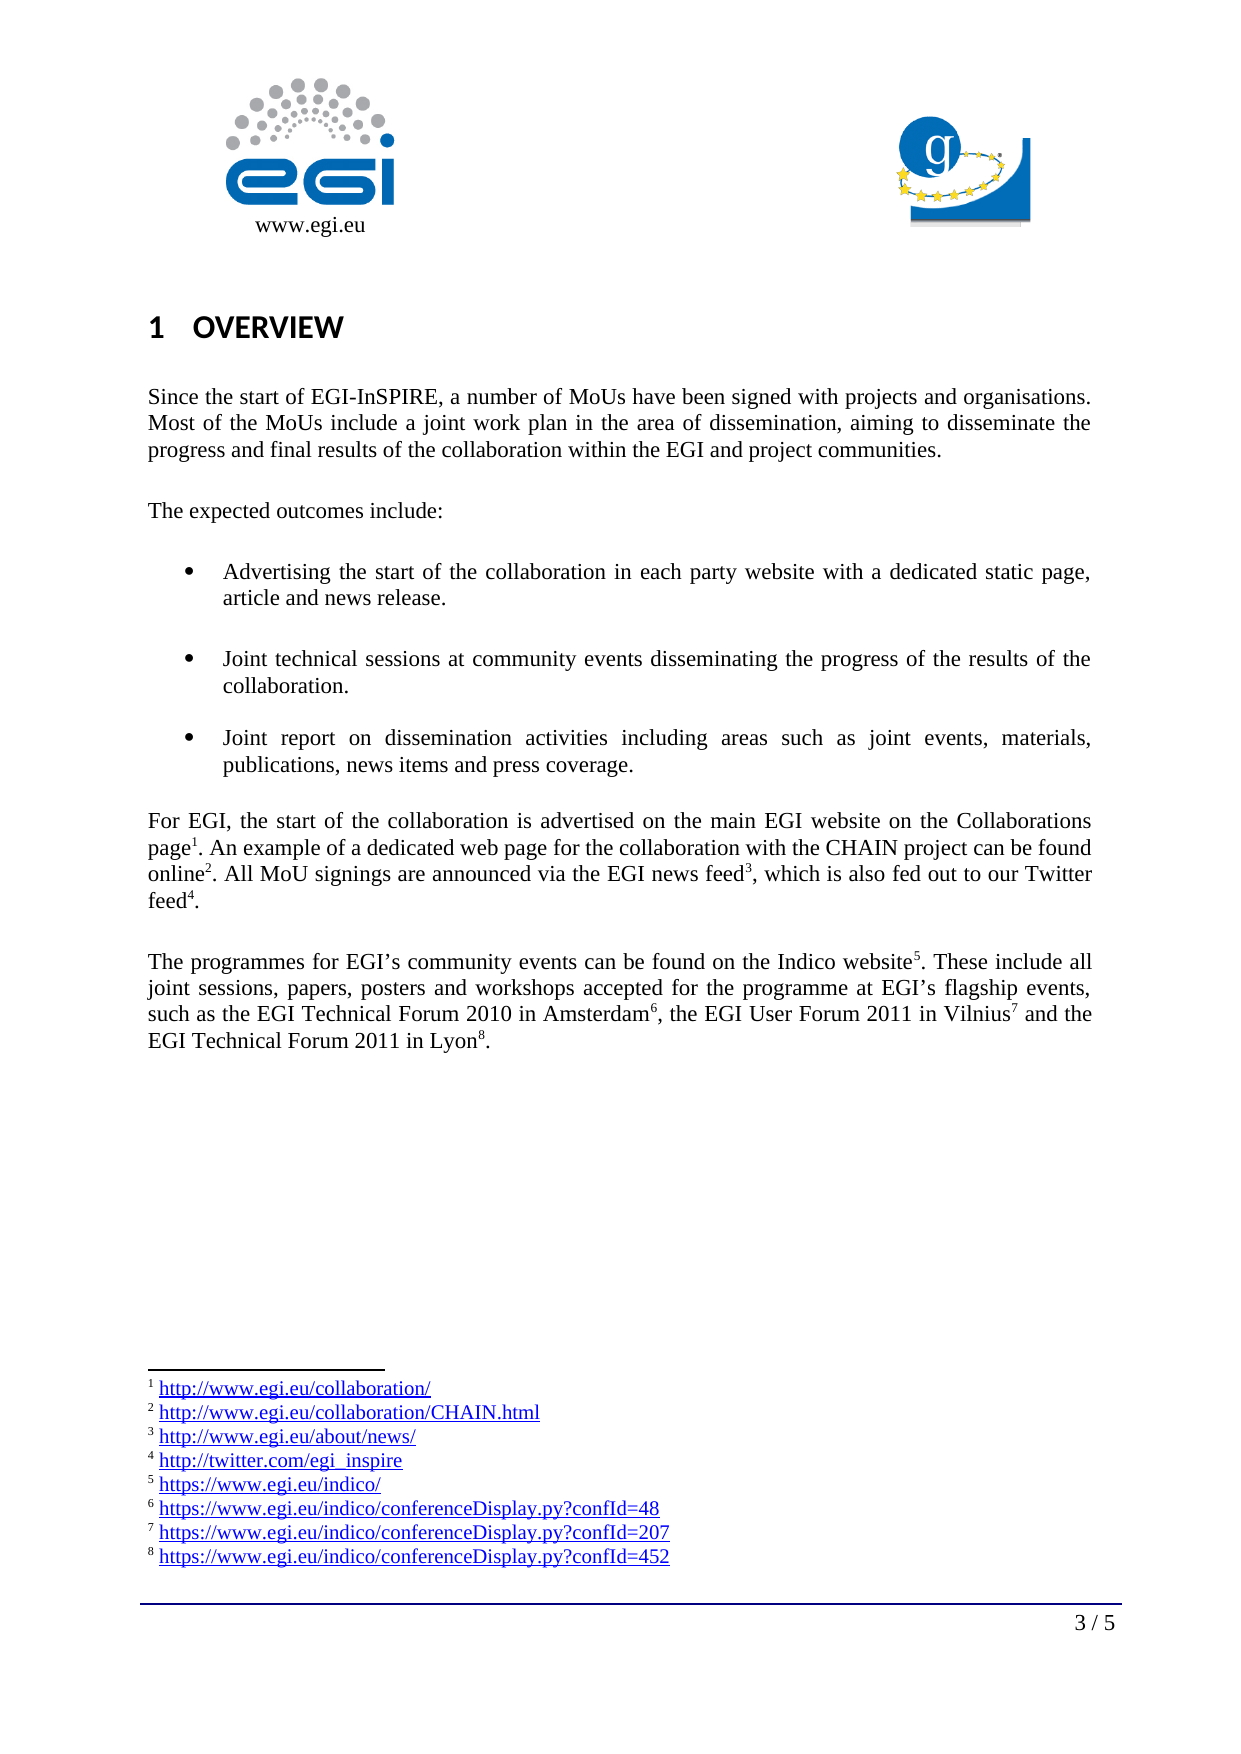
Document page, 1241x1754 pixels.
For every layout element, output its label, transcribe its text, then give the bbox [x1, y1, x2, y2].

text Since the start of EGI-InSPIRE, a number of MoUs have been signed with projects and organisations. Most of the MoUs include a joint work plan in the area of dissemination, aiming to disseminate the progress and final results of the collaboration within the EGI and project communities. [148, 383, 1092, 462]
list Advertising the start of the collaboration in each party website with a dedicated static page, article and news release. [185, 558, 1092, 611]
list Joint technical sessions at community events disseminating the progress of the results of the collaboration. [185, 645, 1092, 698]
text The expected outcomes include: [148, 497, 1092, 523]
text For EGI, the start of the collaboration is advertised on the main EGI website on the Collaborations page. An example of a dedicated web page for the collaboration with the CHAIN project can be found online. All MoU signings are announced via the EGI news feed, which is also fed out to our Twitter feed. [148, 808, 1092, 913]
picture [224, 77, 396, 207]
subtitle OVERVIEW [148, 306, 1092, 346]
picture [894, 108, 1031, 227]
text The programmes for EGI’s community events can be found on the Indico website. These include all joint sessions, papers, posters and workshops accepted for the programme at EGI’s flagship events, such as the EGI Technical Forum 2010 in Amsterdam, the EGI User Forum 2011 in Vilnius and the EGI Technical Forum 2011 in Lyon. [148, 948, 1092, 1053]
list Joint report on dissemination activities including areas such as joint events, materials, publications, news items and press coverage. [185, 724, 1092, 777]
